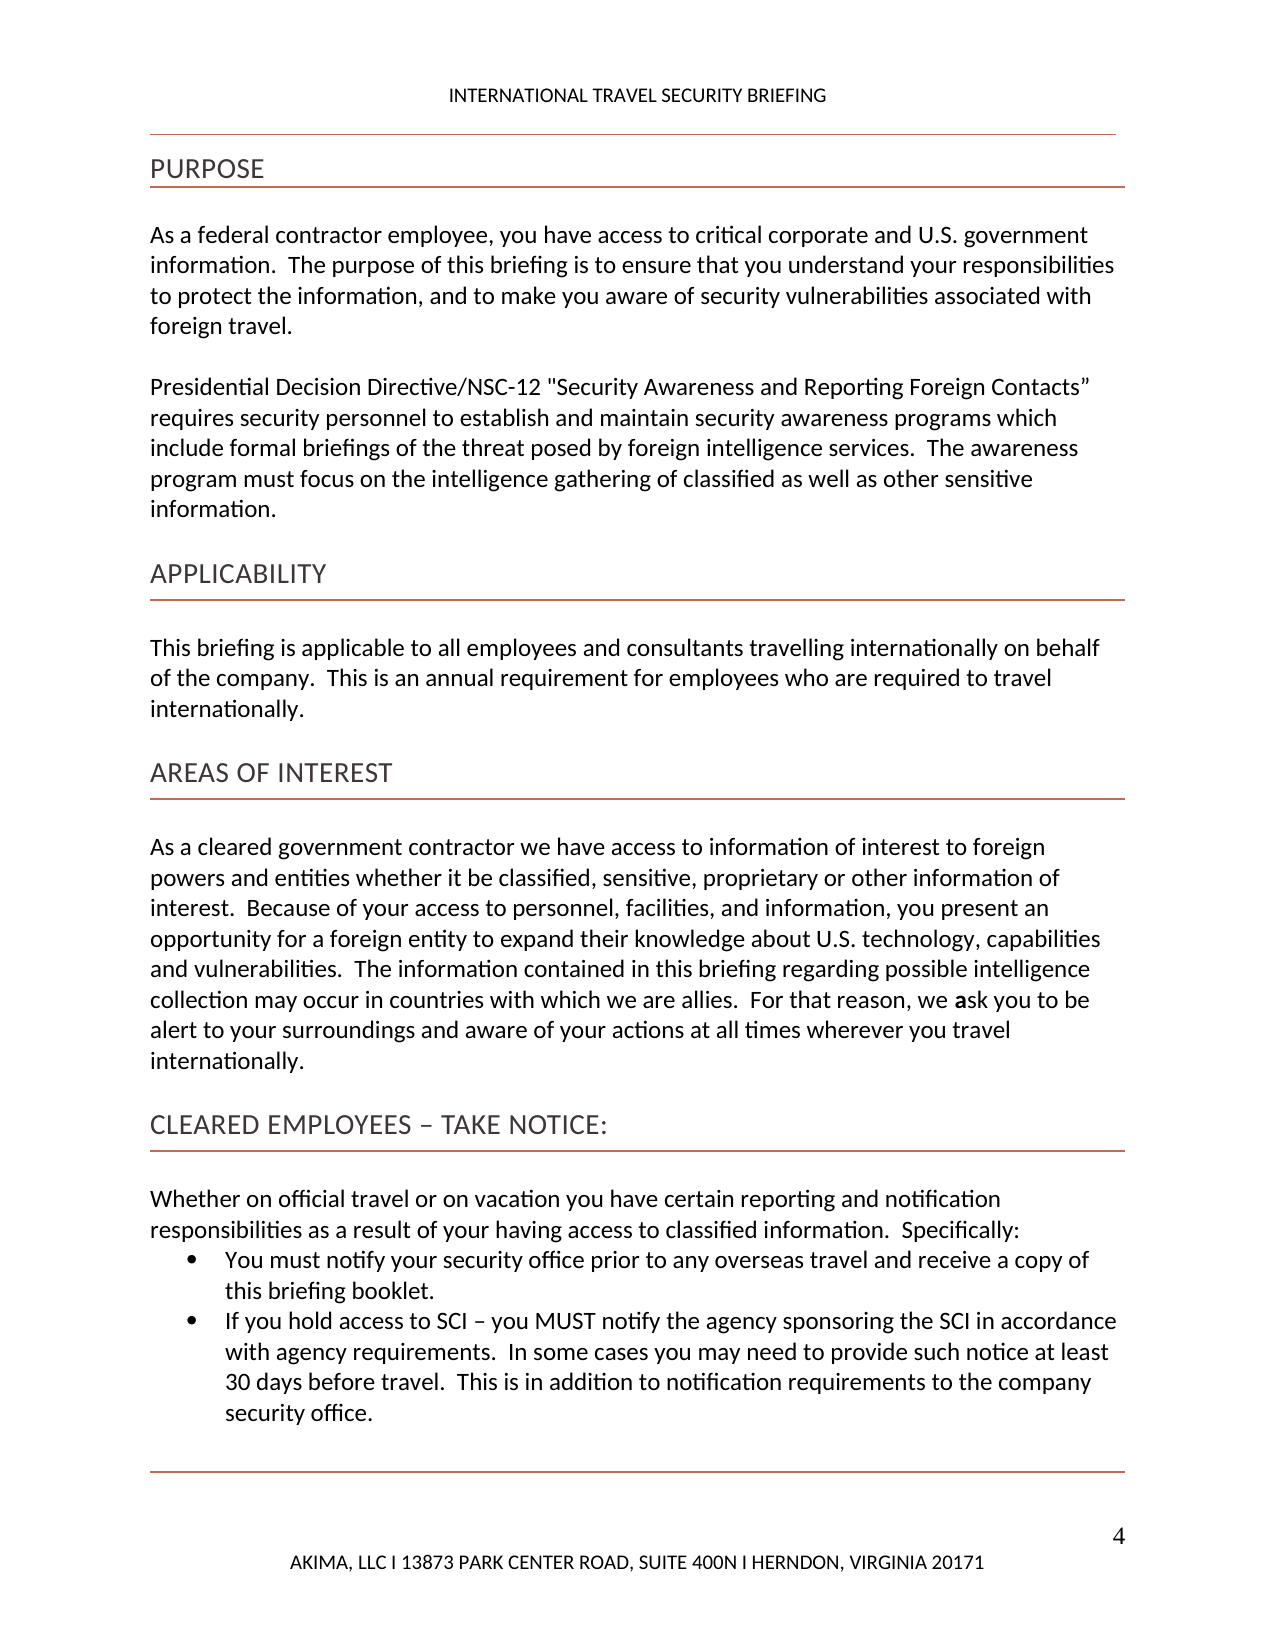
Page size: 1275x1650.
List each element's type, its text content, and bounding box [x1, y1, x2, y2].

title APPLICABILITY [150, 555, 1125, 599]
title PURPOSE [150, 150, 1125, 186]
text Presidential Decision Directive/NSC-12 "Security Awareness and Reporting Foreign Contacts” requires security personnel to establish and maintain security awareness programs which include formal briefings of the threat posed by foreign intelligence services. The awareness program must focus on the intelligence gathering of classified as well as other sensitive information. [150, 372, 1125, 524]
text Whether on official travel or on vacation you have certain reporting and notification responsibilities as a result of your having access to classified information. Specifically: [150, 1183, 1125, 1244]
title AREAS OF INTEREST [150, 754, 1125, 798]
text As a cleared government contractor we have access to information of interest to foreign powers and entities whether it be classified, sensitive, proprietary or other information of interest. Because of your access to personnel, facilities, and information, you present an opportunity for a foreign entity to expand their knowledge about U.S. technology, capabilities and vulnerabilities. The information contained in this briefing regarding possible intelligence collection may occur in countries with which we are allies. For that reason, we ask you to be alert to your surroundings and aware of your actions at all times wherever you travel internationally. [150, 831, 1125, 1076]
list You must notify your security office prior to any overseas travel and receive a copy of this briefing booklet. [187, 1244, 1125, 1305]
text This briefing is applicable to all employees and consultants travelling internationally on behalf of the company. This is an annual requirement for employees who are required to travel internationally. [150, 632, 1125, 723]
text As a federal contractor employee, you have access to critical corporate and U.S. government information. The purpose of this briefing is to ensure that you understand your responsibilities to protect the information, and to make you aware of security vulnerabilities associated with foreign travel. [150, 219, 1125, 341]
title CLEARED EMPLOYEES – TAKE NOTICE: [150, 1106, 1125, 1150]
list If you hold access to SCI – you MUST notify the agency sponsoring the SCI in accordance with agency requirements. In some cases you may need to provide such notice at least 30 days before travel. This is in addition to notification requirements to the company security office. [187, 1305, 1125, 1427]
